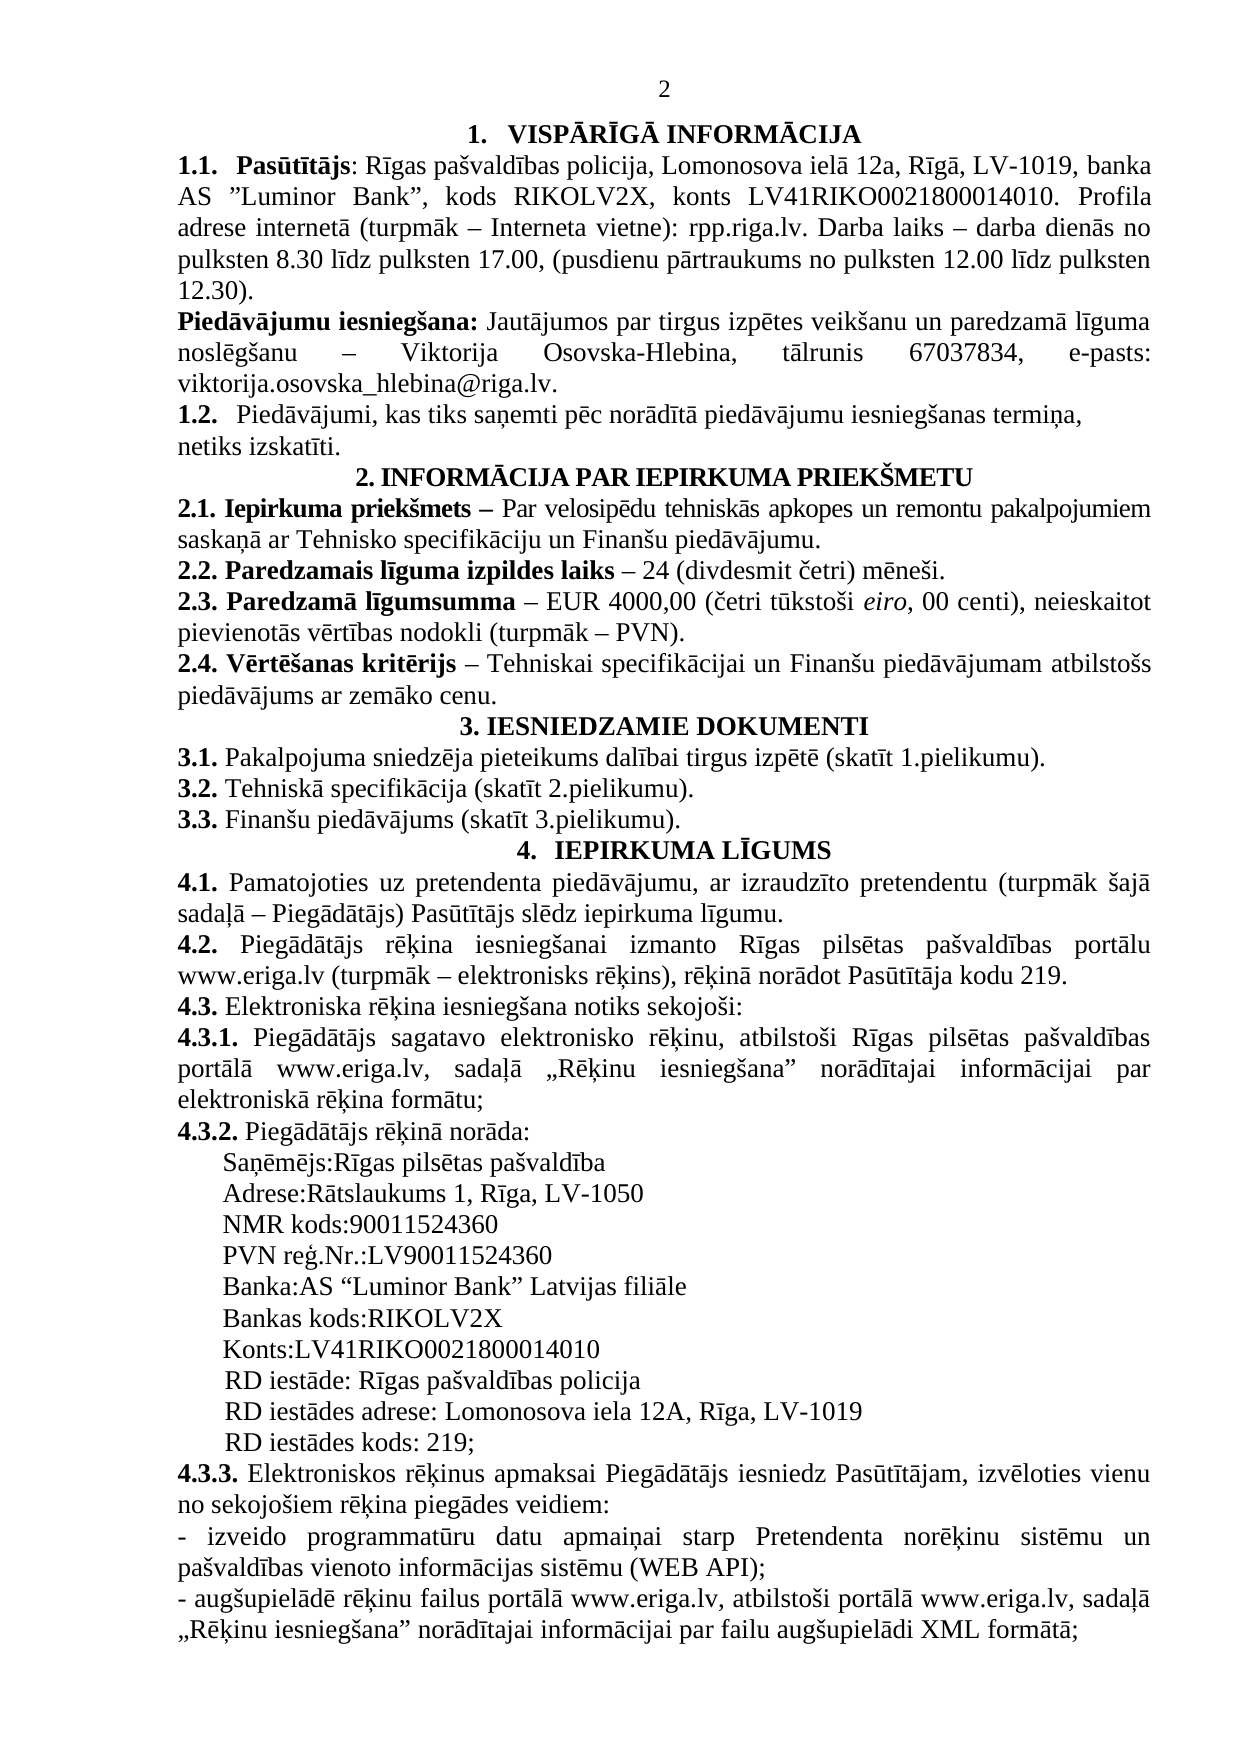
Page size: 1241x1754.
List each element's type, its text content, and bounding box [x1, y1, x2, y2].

text 4.3.3. Elektroniskos rēķinus apmaksai Piegādātājs iesniedz Pasūtītājam, izvēloties vienu no sekojošiem rēķina piegādes veidiem: [177, 1457, 1152, 1520]
text 2.3. Paredzamā līgumsumma – EUR 4000,00 (četri tūkstoši eiro, 00 centi), neieskaitot pievienotās vērtības nodokli (turpmāk – PVN). [177, 585, 1152, 648]
text Banka:AS “Luminor Bank” Latvijas filiāle [177, 1271, 1152, 1302]
text 4.3.1. Piegādātājs sagatavo elektronisko rēķinu, atbilstoši Rīgas pilsētas pašvaldības portālā www.eriga.lv, sadaļā „Rēķinu iesniegšana” norādītajai informācijai par elektroniskā rēķina formātu; [177, 1021, 1152, 1115]
text 4.2. Piegādātājs rēķina iesniegšanai izmanto Rīgas pilsētas pašvaldības portālu www.eriga.lv (turpmāk – elektronisks rēķins), rēķinā norādot Pasūtītāja kodu 219. [177, 928, 1152, 990]
text 2.2. Paredzamais līguma izpildes laiks – 24 (divdesmit četri) mēneši. [177, 554, 1152, 585]
list IEPIRKUMA LĪGUMS [517, 834, 1152, 866]
list VISPĀRĪGĀ INFORMĀCIJA [177, 118, 1152, 149]
text 3.3. Finanšu piedāvājums (skatīt 3.pielikumu). [177, 803, 1152, 834]
text RD iestādes kods: 219; [177, 1426, 1152, 1457]
text RD iestādes adrese: Lomonosova iela 12A, Rīga, LV-1019 [177, 1395, 1152, 1426]
text 2.1. Iepirkuma priekšmets – Par velosipēdu tehniskās apkopes un remontu pakalpojumiem saskaņā ar Tehnisko specifikāciju un Finanšu piedāvājumu. [177, 492, 1152, 554]
text 3. IESNIEDZAMIE DOKUMENTI [177, 710, 1152, 741]
text Saņēmējs:Rīgas pilsētas pašvaldība [177, 1146, 1152, 1177]
text 3.2. Tehniskā specifikācija (skatīt 2.pielikumu). [177, 772, 1152, 803]
text RD iestāde: Rīgas pašvaldības policija [177, 1364, 1152, 1395]
list Piedāvājumi, kas tiks saņemti pēc norādītā piedāvājumu iesniegšanas termiņa, netiks izskatīti. [177, 398, 1152, 461]
text Adrese:Rātslaukums 1, Rīga, LV-1050 [177, 1177, 1152, 1208]
text 4.3.2. Piegādātājs rēķinā norāda: [177, 1115, 1152, 1146]
text 4.3. Elektroniska rēķina iesniegšana notiks sekojoši: [177, 990, 1152, 1021]
list Pasūtītājs: Rīgas pašvaldības policija, Lomonosova ielā 12a, Rīgā, LV-1019, banka AS ”Luminor Bank”, kods RIKOLV2X, konts LV41RIKO0021800014010. Profila adrese internetā (turpmāk – Interneta vietne): rpp.riga.lv. Darba laiks – darba dienās no pulksten 8.30 līdz pulksten 17.00, (pusdienu pārtraukums no pulksten 12.00 līdz pulksten 12.30). [177, 149, 1152, 305]
text 2. INFORMĀCIJA PAR IEPIRKUMA PRIEKŠMETU [177, 461, 1152, 492]
text - izveido programmatūru datu apmaiņai starp Pretendenta norēķinu sistēmu un pašvaldības vienoto informācijas sistēmu (WEB API); [177, 1520, 1152, 1582]
text 2.4. Vērtēšanas kritērijs – Tehniskai specifikācijai un Finanšu piedāvājumam atbilstošs piedāvājums ar zemāko cenu. [177, 648, 1152, 710]
text Konts:LV41RIKO0021800014010 [177, 1333, 1152, 1364]
text PVN reģ.Nr.:LV90011524360 [177, 1239, 1152, 1271]
text - augšupielādē rēķinu failus portālā www.eriga.lv, atbilstoši portālā www.eriga.lv, sadaļā „Rēķinu iesniegšana” norādītajai informācijai par failu augšupielādi XML formātā; [177, 1582, 1152, 1644]
text 3.1. Pakalpojuma sniedzēja pieteikums dalībai tirgus izpētē (skatīt 1.pielikumu). [177, 741, 1152, 772]
text Bankas kods:RIKOLV2X [177, 1302, 1152, 1333]
text 4.1. Pamatojoties uz pretendenta piedāvājumu, ar izraudzīto pretendentu (turpmāk šajā sadaļā – Piegādātājs) Pasūtītājs slēdz iepirkuma līgumu. [177, 866, 1152, 928]
list Piedāvājumu iesniegšana: Jautājumos par tirgus izpētes veikšanu un paredzamā līguma noslēgšanu – Viktorija Osovska-Hlebina, tālrunis 67037834, e-pasts: viktorija.osovska_hlebina@riga.lv. [177, 305, 1152, 398]
text NMR kods:90011524360 [177, 1208, 1152, 1239]
